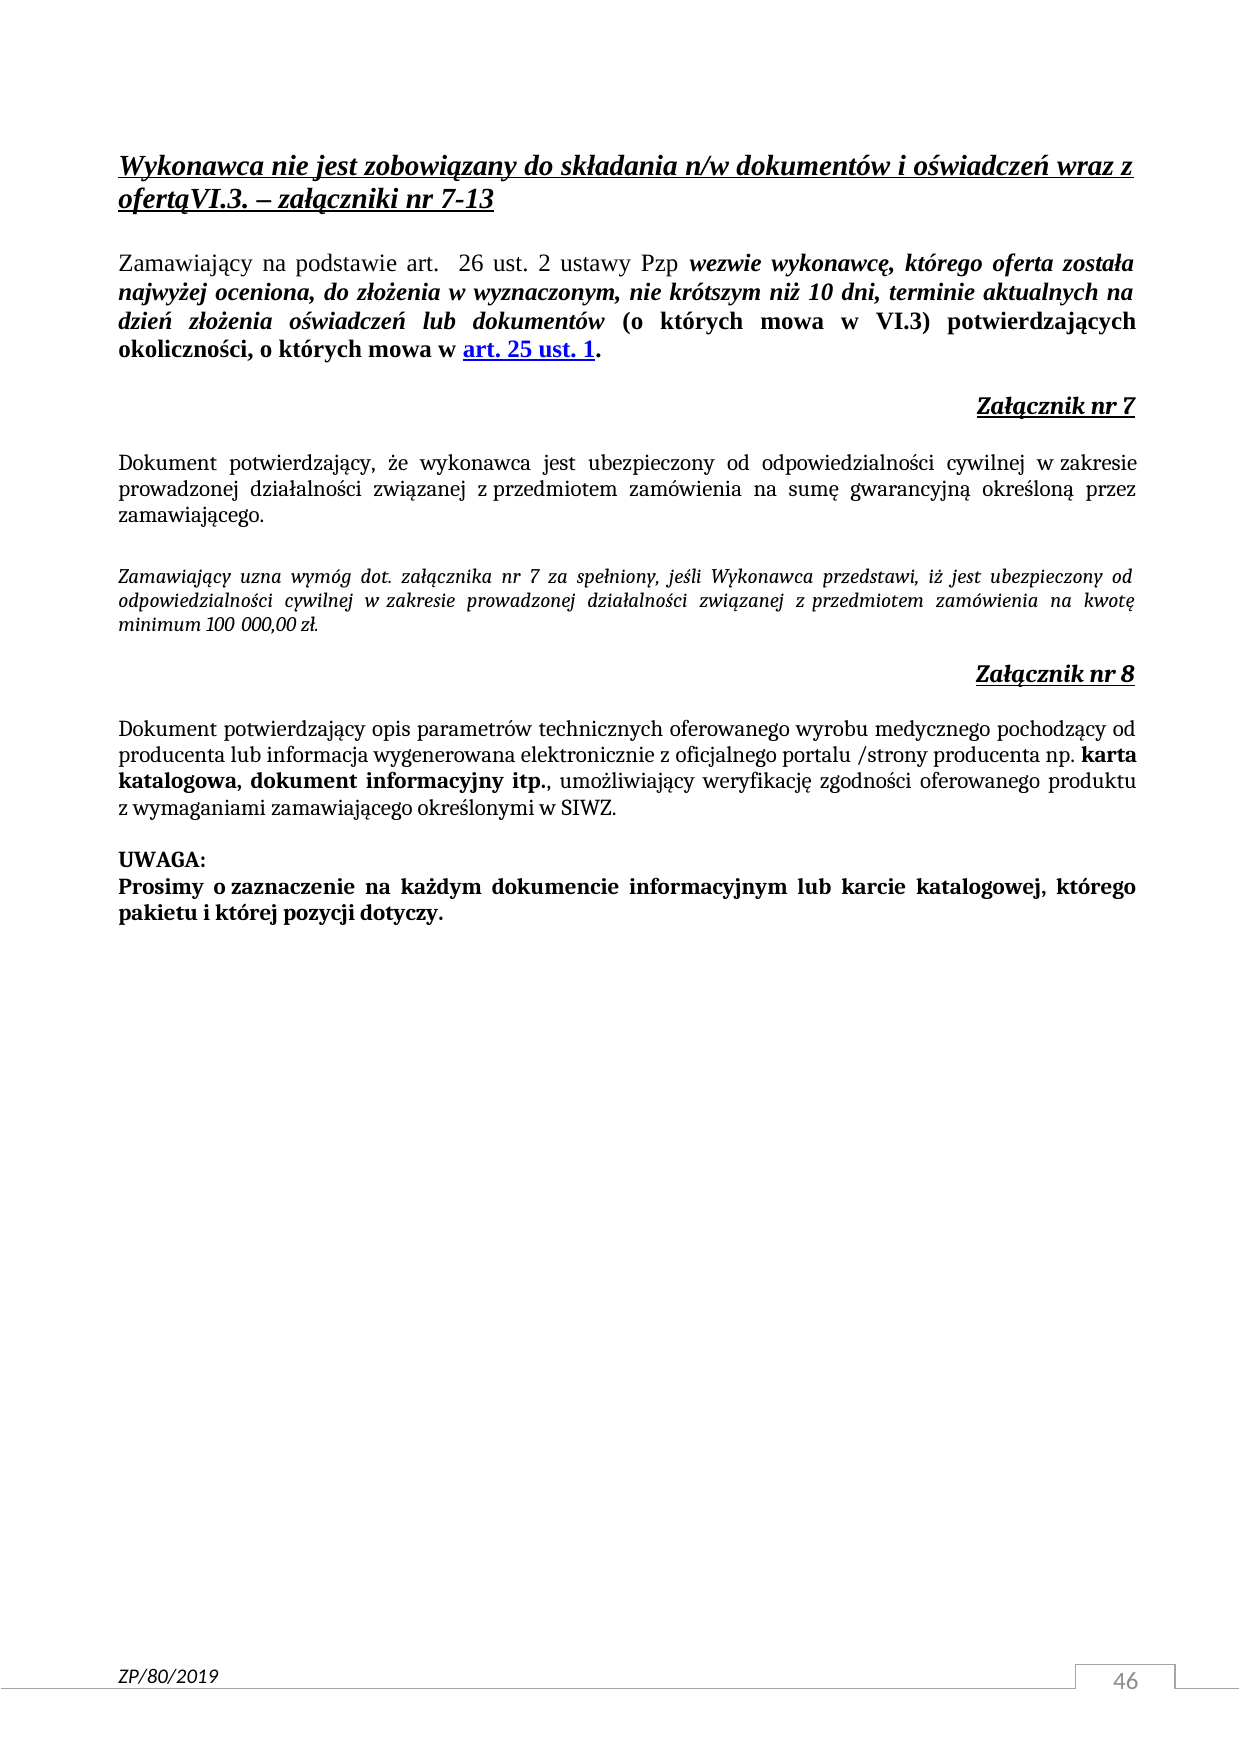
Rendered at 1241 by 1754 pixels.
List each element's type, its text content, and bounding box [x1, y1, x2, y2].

text Zamawiający na podstawie art. 26 ust. 2 ustawy Pzp wezwie wykonawcę, którego oferta została najwyżej oceniona, do złożenia w wyznaczonym, nie krótszym niż 10 dni, terminie aktualnych na dzień złożenia oświadczeń lub dokumentów (o których mowa w VI.3) potwierdzających okoliczności, o których mowa w art. 25 ust. 1. [118, 248, 1137, 363]
text Zamawiający uzna wymóg dot. załącznika nr 7 za spełniony, jeśli Wykonawca przedstawi, iż jest ubezpieczony od odpowiedzialności cywilnej w zakresie prowadzonej działalności związanej z przedmiotem zamówienia na kwotę minimum 100 000,00 zł. [118, 564, 1137, 636]
text Załącznik nr 8 [118, 660, 1137, 689]
text UWAGA: [118, 847, 1137, 874]
text Wykonawca nie jest zobowiązany do składania n/w dokumentów i oświadczeń wraz z ofertąVI.3. – załączniki nr 7-13 [118, 148, 1137, 215]
text Prosimy o zaznaczenie na każdym dokumencie informacyjnym lub karcie katalogowej, którego pakietu i której pozycji dotyczy. [118, 874, 1137, 926]
text Dokument potwierdzający, że wykonawca jest ubezpieczony od odpowiedzialności cywilnej w zakresie prowadzonej działalności związanej z przedmiotem zamówienia na sumę gwarancyjną określoną przez zamawiającego. [118, 449, 1137, 529]
list Dokument potwierdzający opis parametrów technicznych oferowanego wyrobu medycznego pochodzący od producenta lub informacja wygenerowana elektronicznie z oficjalnego portalu /strony producenta np. karta katalogowa, dokument informacyjny itp., umożliwiający weryfikację zgodności oferowanego produktu z wymaganiami zamawiającego określonymi w SIWZ. [118, 716, 1137, 821]
text Załącznik nr 7 [118, 392, 1137, 421]
